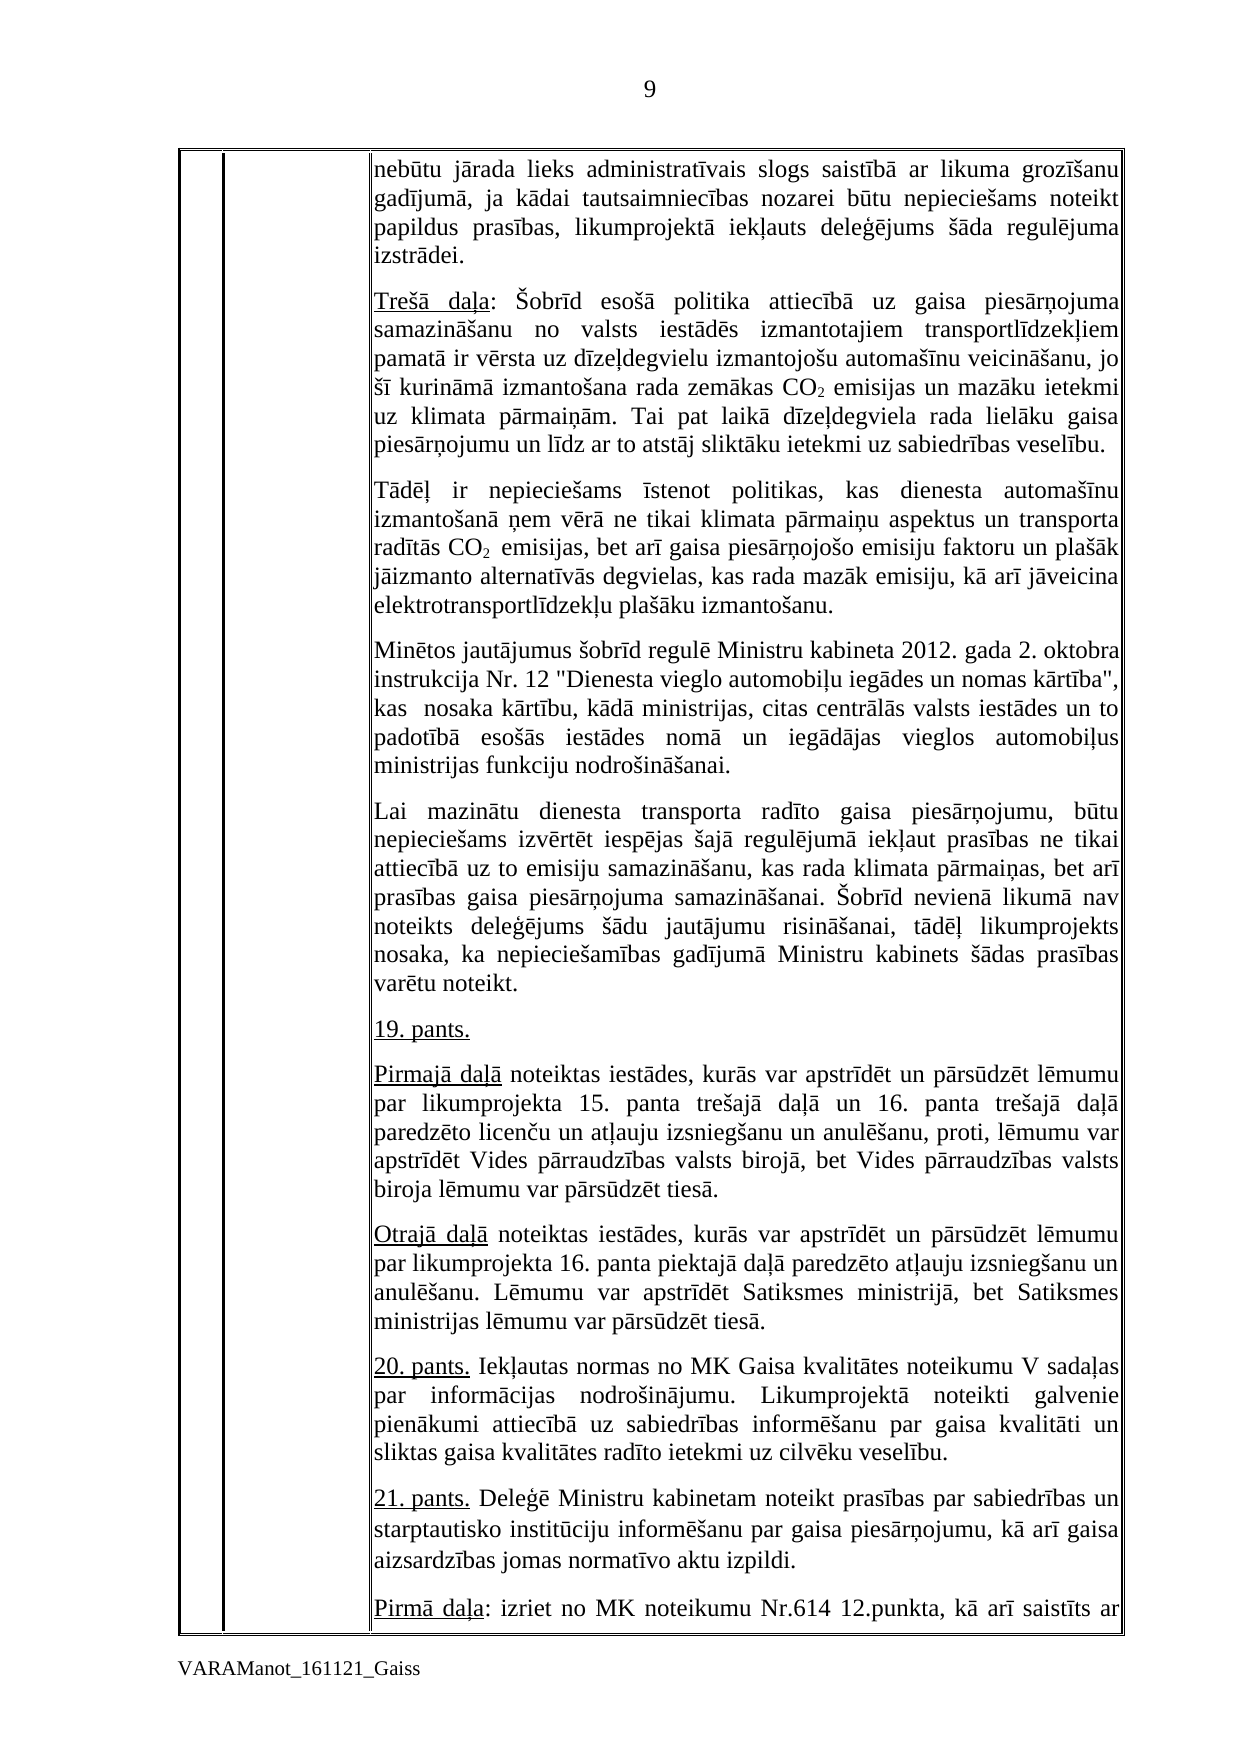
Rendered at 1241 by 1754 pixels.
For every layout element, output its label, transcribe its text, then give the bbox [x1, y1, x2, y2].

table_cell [223, 151, 371, 1633]
table_cell 2. [180, 149, 223, 1633]
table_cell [371, 151, 1121, 1633]
